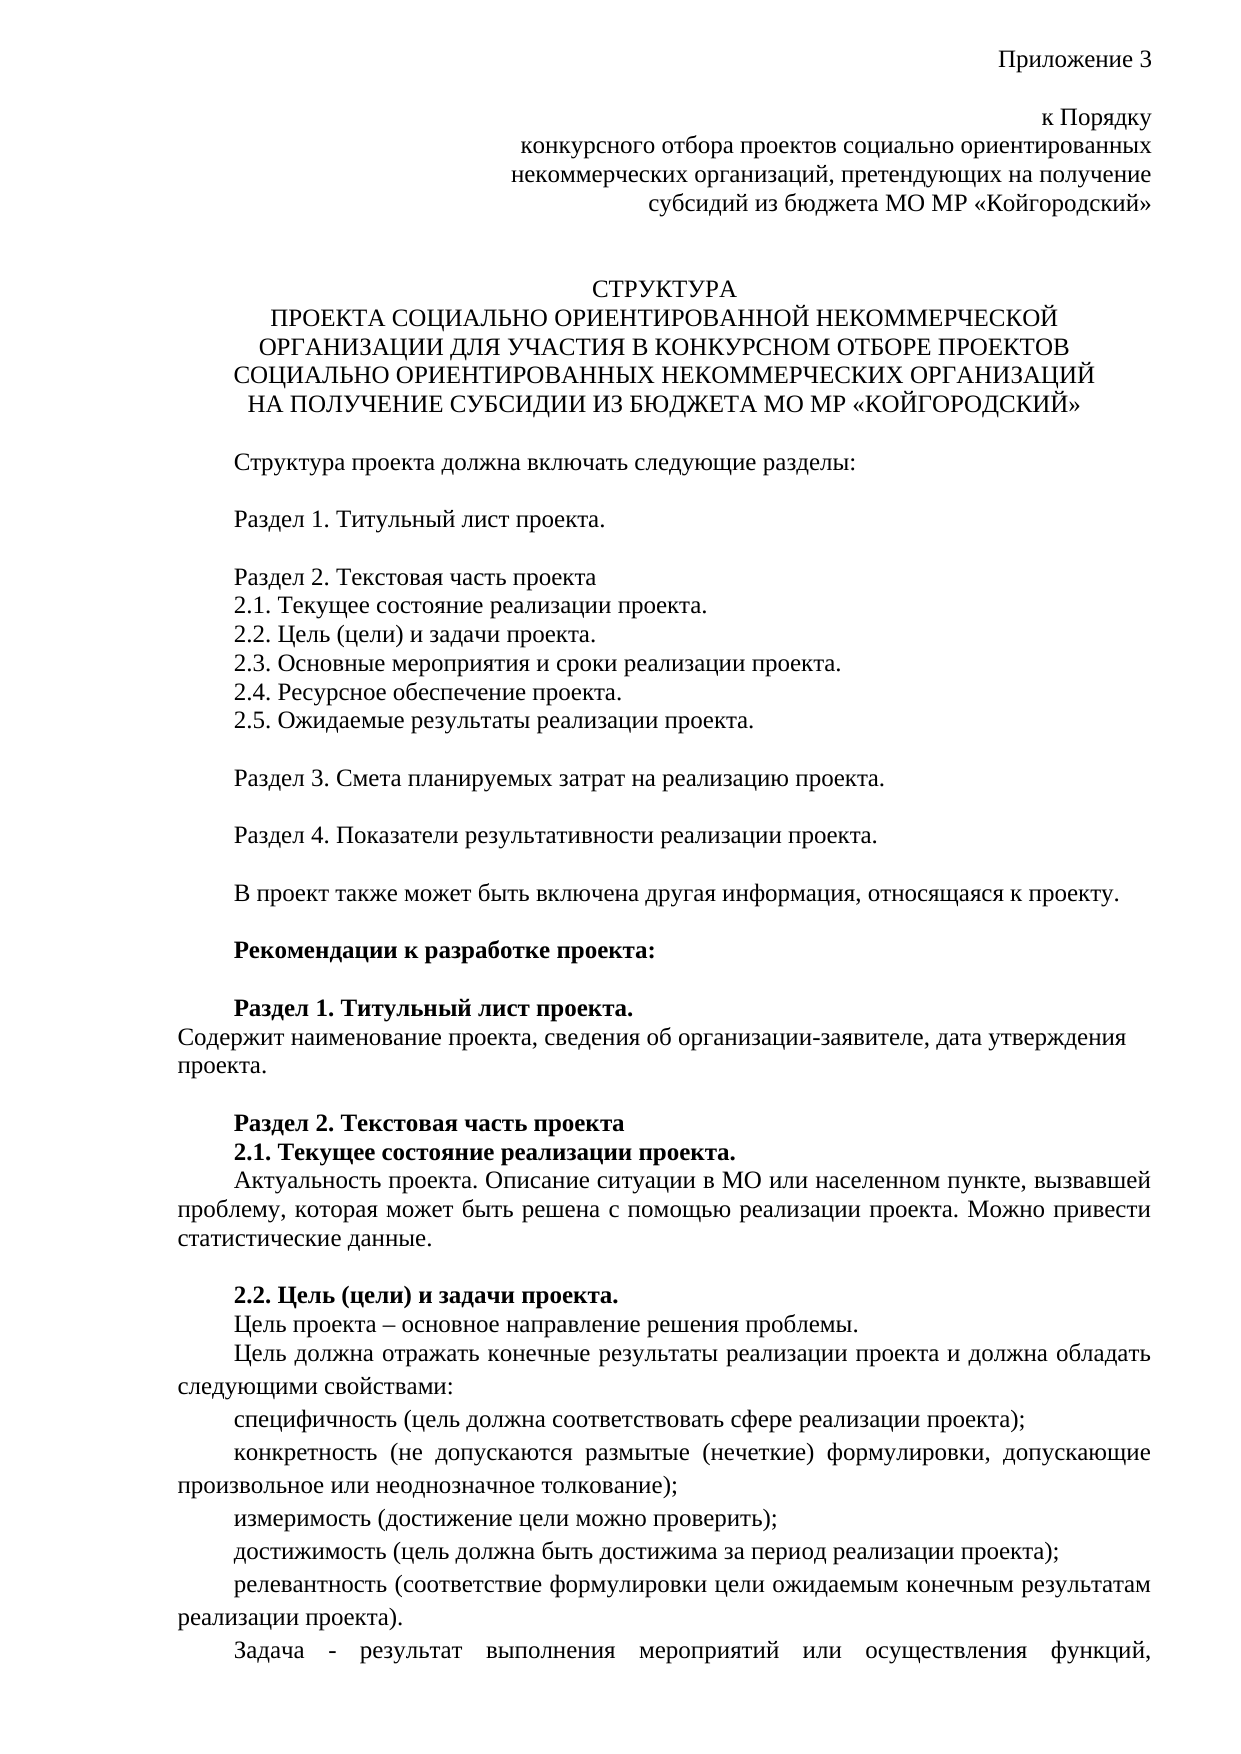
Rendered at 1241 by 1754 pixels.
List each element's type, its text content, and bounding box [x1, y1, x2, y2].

text 2.1. Текущее состояние реализации проекта. [177, 1137, 1152, 1166]
text конкретность (не допускаются размытые (нечеткие) формулировки, допускающие произвольное или неоднозначное толкование); [177, 1437, 1152, 1499]
text Приложение 3 [177, 44, 1152, 73]
text 2.1. Текущее состояние реализации проекта. [177, 591, 1152, 619]
text конкурсного отбора проектов социально ориентированных [177, 131, 1152, 159]
text Раздел 2. Текстовая часть проекта [177, 562, 1152, 591]
text 2.5. Ожидаемые результаты реализации проекта. [177, 706, 1152, 734]
text 2.3. Основные мероприятия и сроки реализации проекта. [177, 648, 1152, 677]
text Раздел 3. Смета планируемых затрат на реализацию проекта. [177, 763, 1152, 792]
text измеримость (достижение цели можно проверить); [177, 1503, 1152, 1532]
text Актуальность проекта. Описание ситуации в МО или населенном пункте, вызвавшей проблему, которая может быть решена с помощью реализации проекта. Можно привести статистические данные. [177, 1166, 1152, 1252]
text достижимость (цель должна быть достижима за период реализации проекта); [177, 1536, 1152, 1565]
text субсидий из бюджета МО МР «Койгородский» [177, 188, 1152, 217]
text Раздел 1. Титульный лист проекта. [177, 993, 1152, 1022]
text СТРУКТУРА [177, 274, 1152, 303]
text релевантность (соответствие формулировки цели ожидаемым конечным результатам реализации проекта). [177, 1569, 1152, 1631]
text 2.2. Цель (цели) и задачи проекта. [177, 1281, 1152, 1309]
text специфичность (цель должна соответствовать сфере реализации проекта); [177, 1404, 1152, 1433]
text Раздел 1. Титульный лист проекта. [177, 504, 1152, 533]
text НА ПОЛУЧЕНИЕ СУБСИДИИ ИЗ БЮДЖЕТА МО МР «КОЙГОРОДСКИЙ» [177, 389, 1152, 418]
text Цель проекта – основное направление решения проблемы. [177, 1309, 1152, 1338]
text 2.2. Цель (цели) и задачи проекта. [177, 619, 1152, 648]
text к Порядку [177, 102, 1152, 131]
text Цель должна отражать конечные результаты реализации проекта и должна обладать следующими свойствами: [177, 1338, 1152, 1400]
text Содержит наименование проекта, сведения об организации-заявителе, дата утверждения проекта. [177, 1022, 1152, 1079]
text Рекомендации к разработке проекта: [177, 936, 1152, 964]
text СОЦИАЛЬНО ОРИЕНТИРОВАННЫХ НЕКОММЕРЧЕСКИХ ОРГАНИЗАЦИЙ [177, 361, 1152, 389]
text В проект также может быть включена другая информация, относящаяся к проекту. [177, 878, 1152, 907]
text 2.4. Ресурсное обеспечение проекта. [177, 677, 1152, 706]
text Раздел 4. Показатели результативности реализации проекта. [177, 821, 1152, 849]
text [177, 1635, 1152, 1664]
text Раздел 2. Текстовая часть проекта [177, 1108, 1152, 1137]
text некоммерческих организаций, претендующих на получение [177, 159, 1152, 188]
text ОРГАНИЗАЦИИ ДЛЯ УЧАСТИЯ В КОНКУРСНОМ ОТБОРЕ ПРОЕКТОВ [177, 332, 1152, 361]
text Структура проекта должна включать следующие разделы: [177, 447, 1152, 476]
text ПРОЕКТА СОЦИАЛЬНО ОРИЕНТИРОВАННОЙ НЕКОММЕРЧЕСКОЙ [177, 303, 1152, 332]
